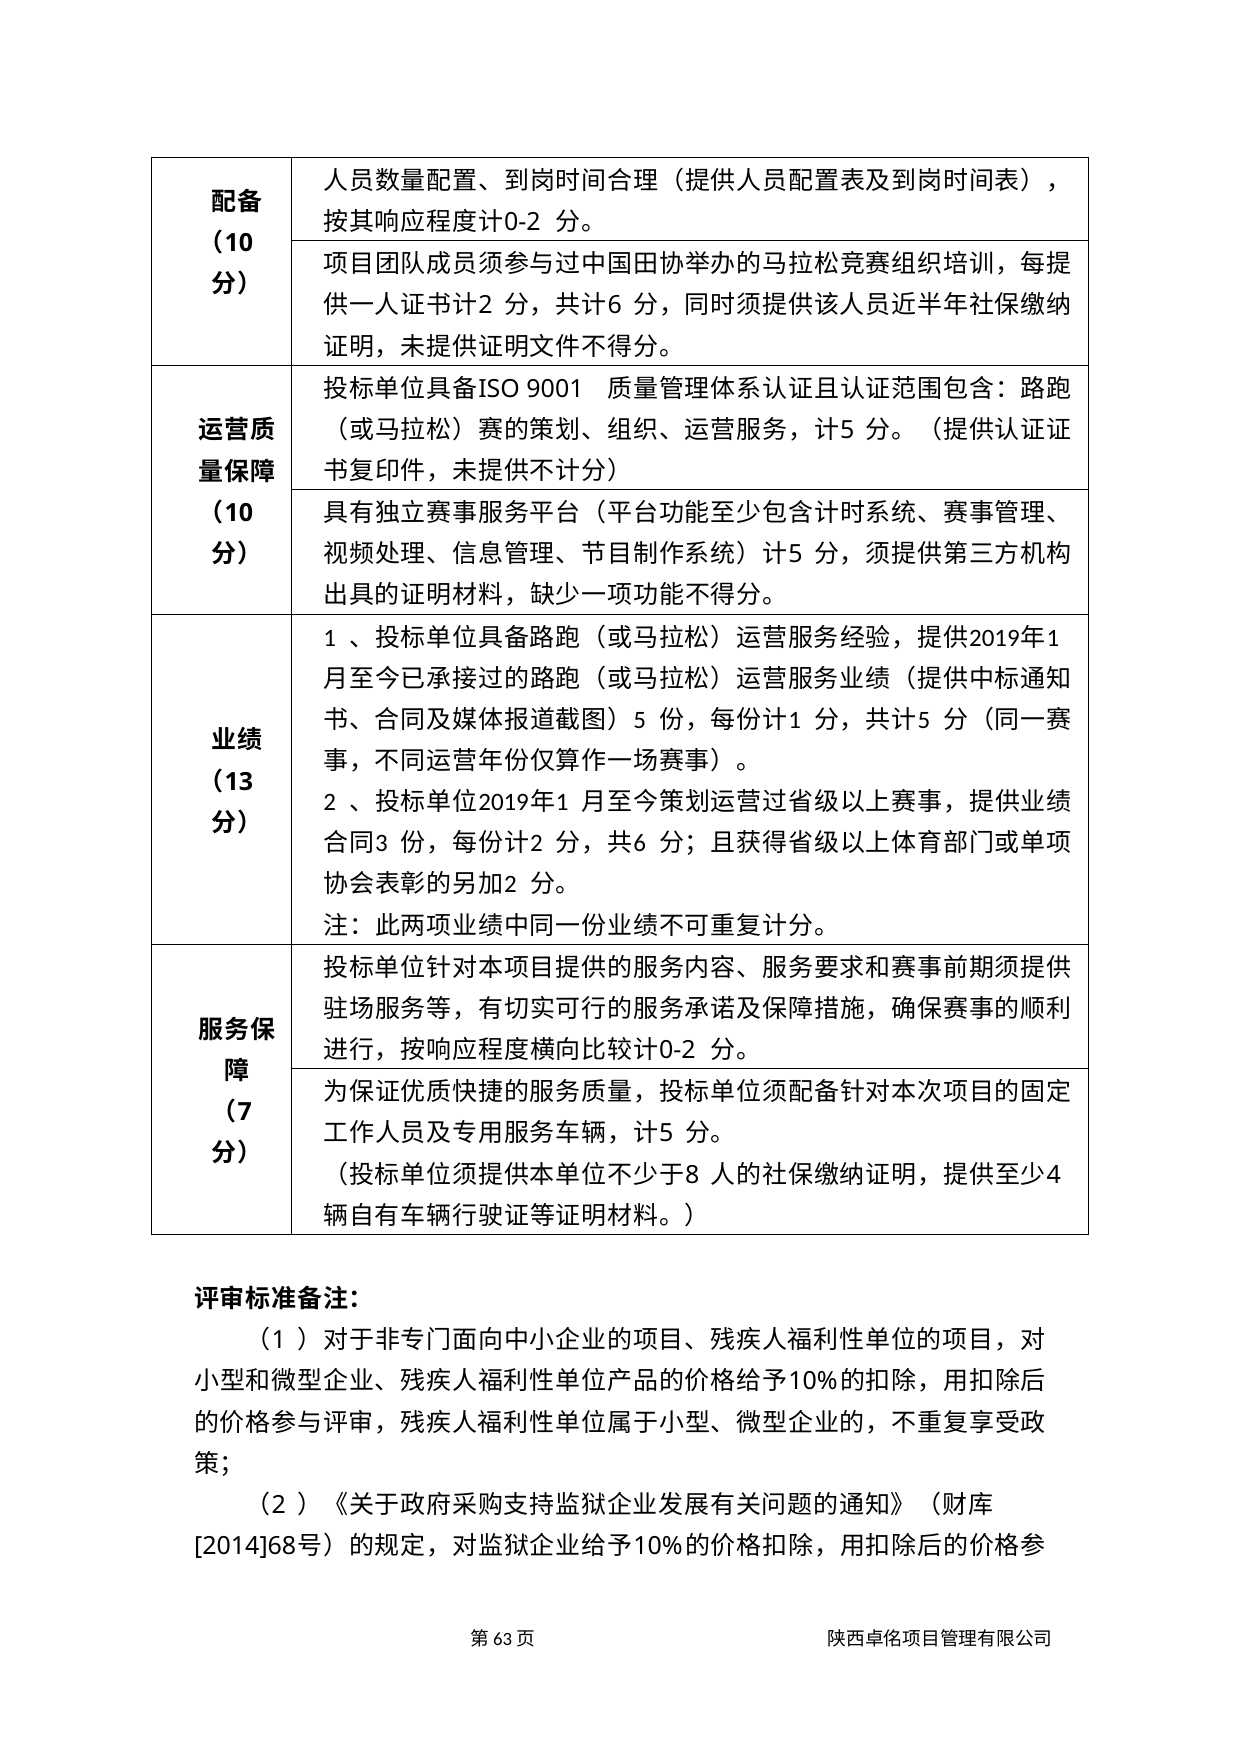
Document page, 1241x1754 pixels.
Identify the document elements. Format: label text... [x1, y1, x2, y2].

table_cell 组织管理机构及人员配备 （10分） [152, 158, 291, 365]
table_cell 业绩 （13分） [152, 615, 291, 944]
text （1）对于非专门面向中小企业的项目、残疾人福利性单位的项目，对小型和微型企业、残疾人福利性单位产品的价格给予10%的扣除，用扣除后的价格参与评审，残疾人福利性单位属于小型、微型企业的，不重复享受政策； [194, 1317, 1046, 1482]
table_cell 为保证优质快捷的服务质量，投标单位须配备针对本次项目的固定工作人员及专用服务车辆，计5分。 （投标单位须提供本单位不少于8人的社保缴纳证明，提供至少4辆自有车辆行驶证等证明材料。） [292, 1069, 1088, 1234]
table_cell 项目团队成员须参与过中国田协举办的马拉松竞赛组织培训，每提供一人证书计2分，共计6分，同时须提供该人员近半年社保缴纳证明，未提供证明文件不得分。 [292, 241, 1088, 365]
table_cell 服务保障 （7分） [152, 945, 291, 1234]
table_cell 投标单位针对本项目提供的服务内容、服务要求和赛事前期须提供驻场服务等，有切实可行的服务承诺及保障措施，确保赛事的顺利进行，按响应程度横向比较计0-2分。 [292, 945, 1088, 1068]
table_cell 运营质量保障 （10分） [152, 366, 291, 614]
table_cell 1、投标单位具备路跑（或马拉松）运营服务经验，提供2019年1月至今已承接过的路跑（或马拉松）运营服务业绩（提供中标通知书、合同及媒体报道截图）5份，每份计1分，共计5分（同一赛事，不同运营年份仅算作一场赛事）。 2、投标单位2019年1月至今策划运营过省级以上赛事，提供业绩合同3份，每份计2分，共6分；且获得省级以上体育部门或单项协会表彰的另加2分。 注：此两项业绩中同一份业绩不可重复计分。 [292, 615, 1088, 944]
table_cell 具有独立赛事服务平台（平台功能至少包含计时系统、赛事管理、视频处理、信息管理、节目制作系统）计5分，须提供第三方机构出具的证明材料，缺少一项功能不得分。 [292, 490, 1088, 614]
text 评审标准备注： [194, 1276, 1046, 1317]
table_cell 人员数量配置、到岗时间合理（提供人员配置表及到岗时间表），按其响应程度计0-2分。 [292, 158, 1088, 240]
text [194, 1482, 1046, 1564]
table_cell 投标单位具备ISO 9001 质量管理体系认证且认证范围包含：路跑（或马拉松）赛的策划、组织、运营服务，计5分。（提供认证证书复印件，未提供不计分） [292, 366, 1088, 489]
